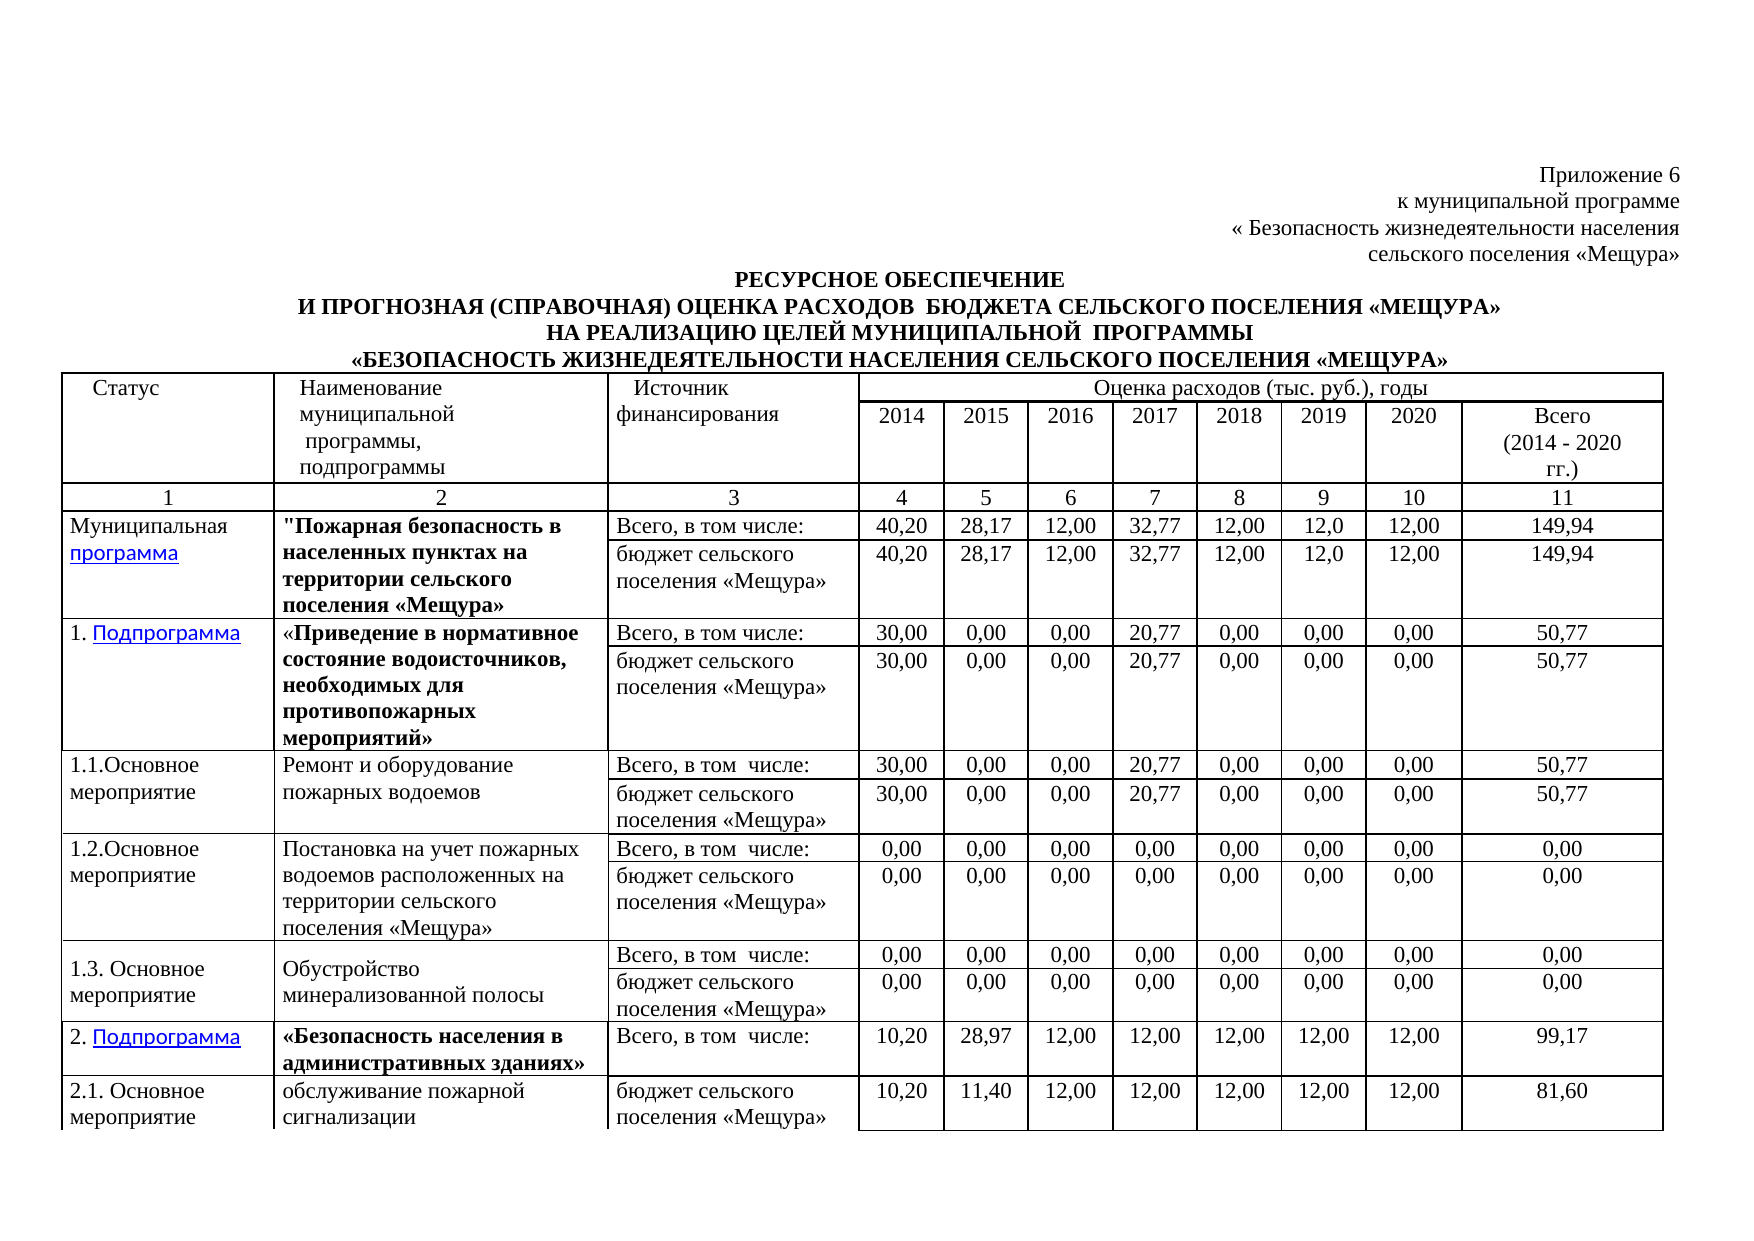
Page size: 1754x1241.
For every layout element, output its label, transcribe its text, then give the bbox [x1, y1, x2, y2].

table_cell 12,00 [1367, 512, 1461, 538]
table_cell «Приведение в нормативное состояние водоисточников, необходимых для противопожарных мероприятий» [275, 619, 607, 750]
table_cell 9 [1282, 484, 1365, 510]
table_cell 11,40 [945, 1077, 1027, 1130]
table_cell 5 [945, 484, 1027, 510]
table_cell 12,00 [1029, 1022, 1112, 1075]
table_cell 1.3. Основное мероприятие [62, 940, 274, 1021]
table_cell 0,00 [1367, 647, 1461, 750]
text Приложение 6 [62, 161, 1680, 187]
table_cell 0,00 [945, 619, 1027, 645]
table_cell 12,00 [1367, 541, 1461, 617]
table_cell 0,00 [1282, 941, 1365, 967]
table_cell 4 [860, 484, 943, 510]
table_cell 0,00 [1367, 862, 1461, 940]
table_cell 1.2.Основное мероприятие [62, 833, 274, 940]
table_cell 149,94 [1463, 541, 1662, 617]
table_cell Муниципальная программа [63, 512, 273, 617]
table_cell 0,00 [1282, 862, 1365, 940]
table_cell 28,97 [945, 1022, 1027, 1075]
table_cell 0,00 [1367, 619, 1461, 645]
table_cell 0,00 [945, 751, 1027, 778]
table_cell 12,00 [1367, 1022, 1461, 1075]
table_cell 12,00 [1198, 1022, 1281, 1075]
table_cell 20,77 [1114, 647, 1196, 750]
table_cell 0,00 [1029, 835, 1112, 861]
table_cell 10,20 [860, 1022, 943, 1075]
table_cell 0,00 [1198, 619, 1281, 645]
table_cell 3 [609, 484, 858, 510]
table_cell 0,00 [1198, 647, 1281, 750]
table_cell 30,00 [860, 780, 943, 832]
table_cell 7 [1114, 484, 1196, 510]
table_cell Всего, в том числе: [609, 941, 858, 967]
table_cell 2018 [1198, 403, 1281, 482]
text И ПРОГНОЗНАЯ (СПРАВОЧНАЯ) ОЦЕНКА РАСХОДОВ БЮДЖЕТА СЕЛЬСКОГО ПОСЕЛЕНИЯ «МЕЩУРА» [44, 293, 1680, 319]
table_cell 0,00 [1029, 862, 1112, 940]
table_cell 12,00 [1367, 1077, 1461, 1130]
table_cell 12,0 [1282, 541, 1365, 617]
table_cell 0,00 [945, 862, 1027, 940]
table_cell «Безопасность населения в административных зданиях» [275, 1022, 607, 1075]
table_cell 0,00 [1367, 835, 1461, 861]
table_cell бюджет сельского поселения «Мещура» [609, 780, 858, 832]
text НА РЕАЛИЗАЦИЮ ЦЕЛЕЙ МУНИЦИПАЛЬНОЙ ПРОГРАММЫ [44, 319, 1680, 346]
table_cell 0,00 [945, 941, 1027, 967]
table_cell 0,00 [1114, 941, 1196, 967]
table_header Оценка расходов (тыс. руб.), годы [860, 374, 1662, 400]
table_cell 0,00 [1463, 835, 1662, 861]
table_cell 0,00 [860, 941, 943, 967]
table_cell 20,77 [1114, 619, 1196, 645]
table_cell 32,77 [1114, 541, 1196, 617]
table_cell 50,77 [1463, 619, 1662, 645]
table_header Наименование муниципальной программы, подпрограммы [275, 374, 607, 482]
table_cell 0,00 [1029, 969, 1112, 1021]
table_cell 0,00 [945, 647, 1027, 750]
table_cell 0,00 [1198, 780, 1281, 832]
table_cell 2014 [860, 403, 943, 482]
table_cell 0,00 [1367, 780, 1461, 832]
table_cell бюджет сельского поселения «Мещура» [609, 541, 858, 617]
table_cell 0,00 [1114, 969, 1196, 1021]
table_cell 28,17 [945, 512, 1027, 538]
table_cell 1 [63, 484, 273, 510]
table_cell "Пожарная безопасность в населенных пунктах на территории сельского поселения «Мещура» [275, 512, 607, 617]
table_cell 0,00 [1198, 862, 1281, 940]
table_cell 0,00 [1198, 969, 1281, 1021]
table_cell 0,00 [1282, 647, 1365, 750]
table_cell 50,77 [1463, 751, 1662, 778]
table_cell 99,17 [1463, 1022, 1662, 1075]
table_cell 0,00 [1029, 751, 1112, 778]
table_cell 0,00 [1198, 751, 1281, 778]
table_cell Всего, в том числе: [609, 1022, 858, 1075]
table_cell 12,00 [1198, 512, 1281, 538]
table_cell 30,00 [860, 619, 943, 645]
table_cell 2016 [1029, 403, 1112, 482]
table_cell 2019 [1282, 403, 1365, 482]
text « Безопасность жизнедеятельности населения [62, 214, 1680, 240]
table_cell 50,77 [1463, 647, 1662, 750]
table_cell 2.1. Основное мероприятие [63, 1076, 274, 1130]
table_cell 0,00 [1114, 862, 1196, 940]
text к муниципальной программе [62, 187, 1680, 214]
table_cell 0,00 [1463, 941, 1662, 967]
table_cell Всего, в том числе: [609, 619, 858, 645]
table_cell 12,00 [1282, 1077, 1365, 1130]
table_cell 0,00 [1198, 941, 1281, 967]
table_cell 2 [275, 484, 607, 510]
table_cell 0,00 [945, 780, 1027, 832]
table_header Статус [63, 374, 273, 482]
table_cell бюджет сельского поселения «Мещура» [609, 647, 858, 750]
table_cell 0,00 [1282, 751, 1365, 778]
table_cell 0,00 [1029, 941, 1112, 967]
table_cell бюджет сельского поселения «Мещура» [609, 862, 858, 940]
table_cell бюджет сельского поселения «Мещура» [609, 969, 858, 1021]
text РЕСУРСНОЕ ОБЕСПЕЧЕНИЕ [44, 267, 1680, 293]
table_cell 12,00 [1114, 1022, 1196, 1075]
table_cell Всего, в том числе: [609, 835, 858, 861]
table_cell 32,77 [1114, 512, 1196, 538]
table_cell Ремонт и оборудование пожарных водоемов [275, 751, 608, 832]
table_cell 0,00 [1198, 835, 1281, 861]
table_cell 0,00 [1029, 619, 1112, 645]
table_cell 0,00 [860, 862, 943, 940]
table_cell 2. Подпрограмма [63, 1022, 273, 1075]
table_cell 30,00 [860, 647, 943, 750]
table_cell 20,77 [1114, 780, 1196, 832]
table_cell Всего, в том числе: [609, 751, 858, 778]
table_cell 12,00 [1029, 541, 1112, 617]
table_cell 2020 [1367, 403, 1461, 482]
table_cell 11 [1463, 484, 1662, 510]
table_cell 2017 [1114, 403, 1196, 482]
table_cell 0,00 [945, 969, 1027, 1021]
table_cell 12,00 [1029, 512, 1112, 538]
table_cell 0,00 [1282, 619, 1365, 645]
table_cell 1.1.Основное мероприятие [62, 751, 274, 832]
table_cell 8 [1198, 484, 1281, 510]
table_cell 0,00 [1114, 835, 1196, 861]
table_cell Всего, в том числе: [609, 512, 858, 538]
table_cell 0,00 [1282, 969, 1365, 1021]
table_cell обслуживание пожарной сигнализации [274, 1076, 608, 1130]
table_cell 0,00 [860, 969, 943, 1021]
table_cell 12,00 [1029, 1077, 1112, 1130]
table_cell 0,00 [945, 835, 1027, 861]
table_cell 0,00 [1282, 780, 1365, 832]
table_cell Обустройство минерализованной полосы [275, 941, 608, 1021]
table_cell 0,00 [1029, 647, 1112, 750]
table_cell 12,00 [1198, 1077, 1281, 1130]
table_cell 0,00 [1367, 751, 1461, 778]
table_cell 40,20 [860, 512, 943, 538]
table_cell 0,00 [1029, 780, 1112, 832]
table_cell Постановка на учет пожарных водоемов расположенных на территории сельского поселения «Мещура» [275, 834, 608, 940]
table_cell 1. Подпрограмма [63, 619, 273, 750]
table_cell Всего (2014 - 2020 гг.) [1463, 403, 1662, 482]
table_cell 10 [1367, 484, 1461, 510]
table_cell 0,00 [1282, 835, 1365, 861]
table_cell 12,0 [1282, 512, 1365, 538]
table_cell 12,00 [1282, 1022, 1365, 1075]
table_cell 30,00 [860, 751, 943, 778]
table_cell 20,77 [1114, 751, 1196, 778]
table_cell 10,20 [860, 1077, 943, 1130]
text «БЕЗОПАСНОСТЬ ЖИЗНЕДЕЯТЕЛЬНОСТИ НАСЕЛЕНИЯ СЕЛЬСКОГО ПОСЕЛЕНИЯ «МЕЩУРА» [44, 346, 1680, 372]
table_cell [608, 1077, 858, 1130]
table_header Источник финансирования [609, 374, 858, 482]
table_cell 6 [1029, 484, 1112, 510]
table_cell 149,94 [1463, 512, 1662, 538]
table_cell 81,60 [1463, 1077, 1662, 1130]
text сельского поселения «Мещура» [62, 240, 1680, 267]
table_cell 0,00 [1463, 969, 1662, 1021]
table_cell 12,00 [1198, 541, 1281, 617]
table_cell 0,00 [1463, 862, 1662, 940]
table_cell 0,00 [1367, 941, 1461, 967]
table_cell 40,20 [860, 541, 943, 617]
table_cell 50,77 [1463, 780, 1662, 832]
table_cell 0,00 [1367, 969, 1461, 1021]
table_cell 12,00 [1114, 1077, 1196, 1130]
table_cell 0,00 [860, 835, 943, 861]
table_cell 28,17 [945, 541, 1027, 617]
table_cell 2015 [945, 403, 1027, 482]
